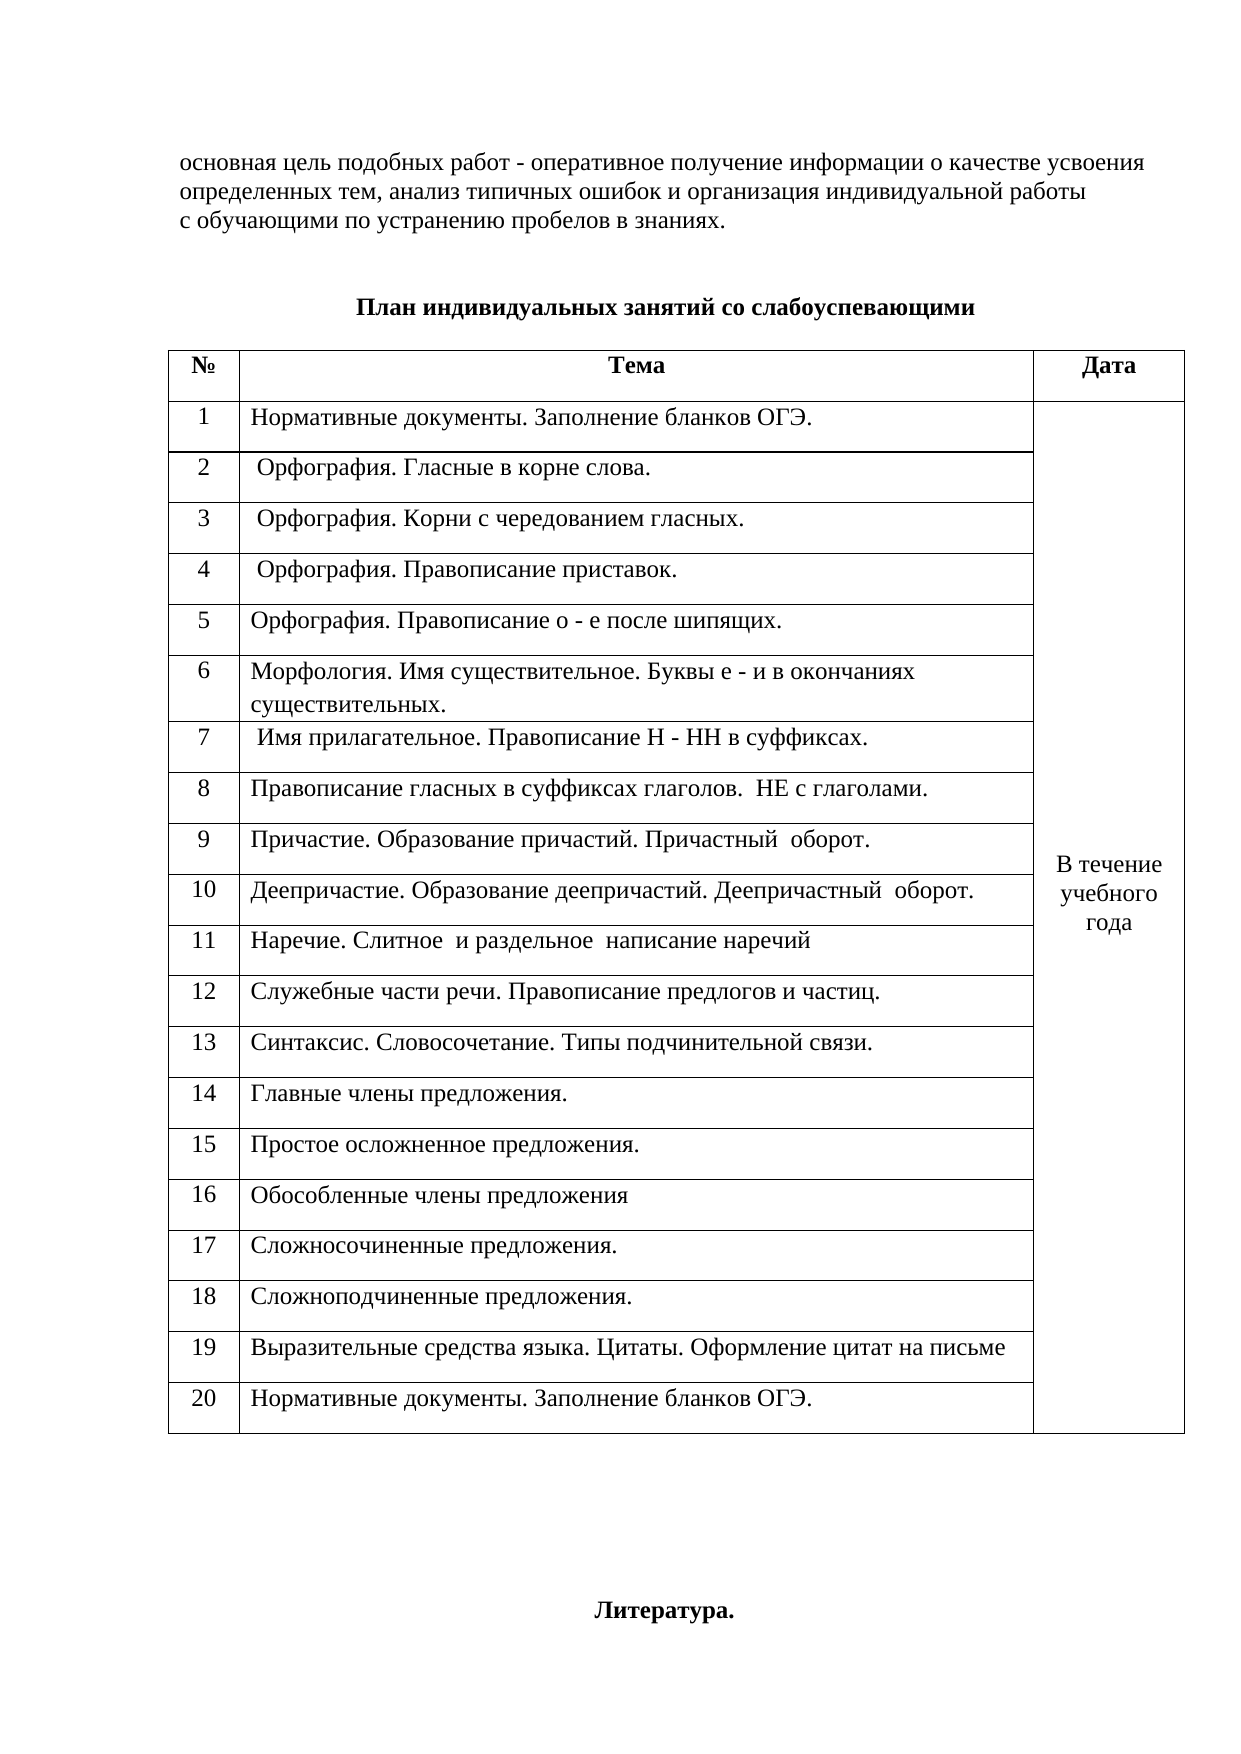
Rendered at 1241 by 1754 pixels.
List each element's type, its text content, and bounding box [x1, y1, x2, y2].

table_cell Служебные части речи. Правописание предлогов и частиц. [240, 976, 1033, 1026]
table_cell 3 [169, 503, 239, 553]
table_cell 1 [169, 402, 239, 451]
table_cell Причастие. Образование причастий. Причастный оборот. [240, 824, 1033, 874]
table_cell 10 [169, 875, 239, 924]
table_cell 12 [169, 976, 239, 1026]
table_cell 17 [169, 1231, 239, 1280]
table_cell Простое осложненное предложения. [240, 1129, 1033, 1179]
table_cell Имя прилагательное. Правописание Н - НН в суффиксах. [240, 722, 1033, 772]
table_cell 4 [169, 554, 239, 604]
table_cell Орфография. Гласные в корне слова. [240, 453, 1033, 502]
table_cell 5 [169, 605, 239, 655]
table_cell 7 [169, 722, 239, 772]
table_cell Выразительные средства языка. Цитаты. Оформление цитат на письме [240, 1332, 1033, 1382]
table_cell Сложносочиненные предложения. [240, 1231, 1033, 1280]
table_cell 6 [169, 656, 239, 721]
text основная цель подобных работ - оперативное получение информации о качестве усвоения определенных тем, анализ типичных ошибок и организация индивидуальной работы с обучающими по устранению пробелов в знаниях. [179, 147, 1152, 234]
table_cell Морфология. Имя существительное. Буквы е - и в окончаниях существительных. [240, 656, 1033, 721]
table_cell Нормативные документы. Заполнение бланков ОГЭ. [240, 1383, 1033, 1433]
table_cell 9 [169, 824, 239, 874]
table_cell Орфография. Корни с чередованием гласных. [240, 503, 1033, 553]
table_cell Обособленные члены предложения [240, 1180, 1033, 1229]
table_cell 13 [169, 1027, 239, 1077]
table_cell Синтаксис. Словосочетание. Типы подчинительной связи. [240, 1027, 1033, 1077]
table_cell Орфография. Правописание приставок. [240, 554, 1033, 604]
text План индивидуальных занятий со слабоуспевающими [179, 292, 1152, 321]
table_header Тема [240, 351, 1033, 401]
table_cell В течение учебного года [1034, 402, 1184, 1433]
text Литература. [177, 1595, 1152, 1624]
table_cell 16 [169, 1180, 239, 1229]
table_cell 18 [169, 1281, 239, 1331]
table_cell Сложноподчиненные предложения. [240, 1281, 1033, 1331]
table_cell 20 [169, 1383, 239, 1433]
table_cell Орфография. Правописание о - е после шипящих. [240, 605, 1033, 655]
table_cell Наречие. Слитное и раздельное написание наречий [240, 926, 1033, 975]
table_cell Правописание гласных в суффиксах глаголов. НЕ с глаголами. [240, 773, 1033, 823]
table_cell Деепричастие. Образование деепричастий. Деепричастный оборот. [240, 875, 1033, 924]
table_cell 19 [169, 1332, 239, 1382]
table_cell Главные члены предложения. [240, 1078, 1033, 1128]
table_header Дата [1034, 351, 1184, 401]
table_cell 11 [169, 926, 239, 975]
table_cell Нормативные документы. Заполнение бланков ОГЭ. [240, 402, 1033, 451]
table_cell 2 [169, 453, 239, 502]
table_cell 14 [169, 1078, 239, 1128]
table_header № [169, 351, 239, 401]
table_cell 8 [169, 773, 239, 823]
table_cell 15 [169, 1129, 239, 1179]
